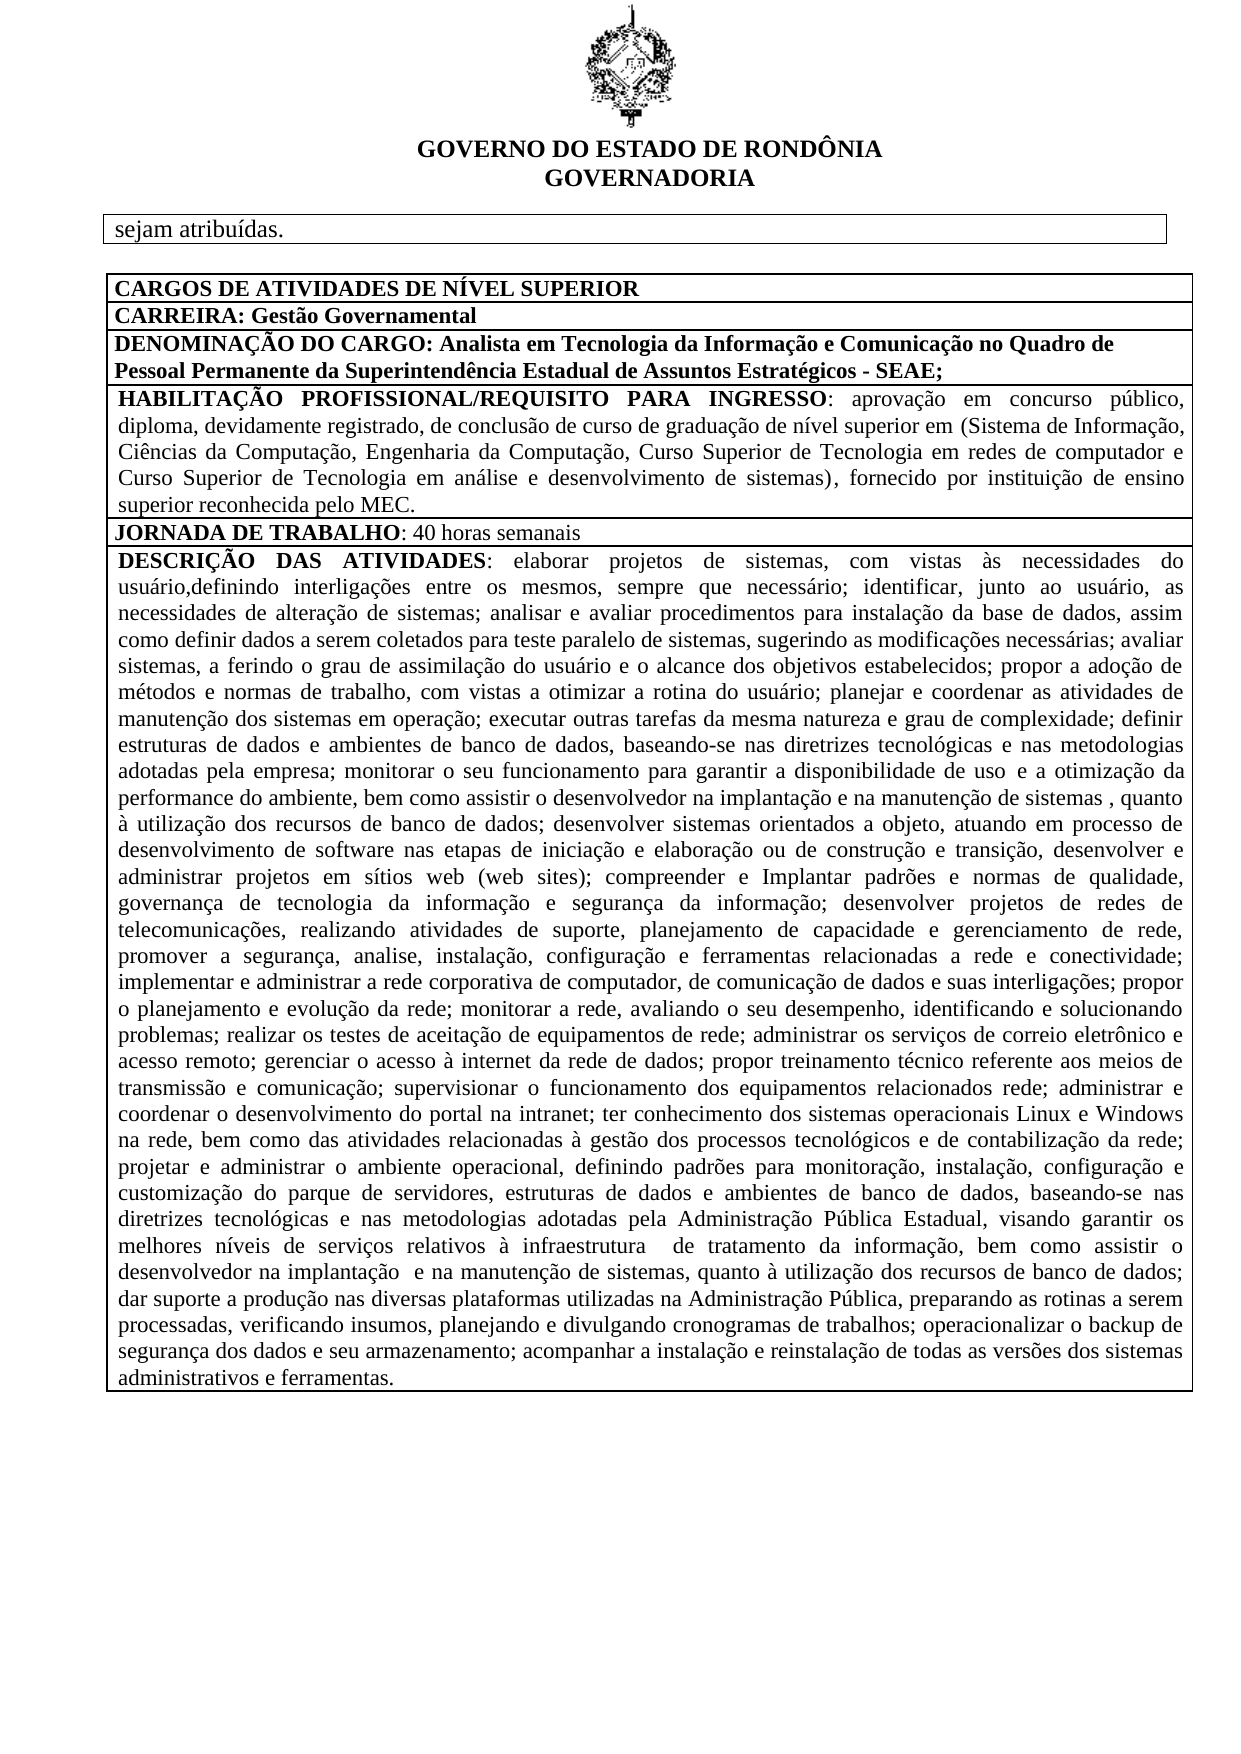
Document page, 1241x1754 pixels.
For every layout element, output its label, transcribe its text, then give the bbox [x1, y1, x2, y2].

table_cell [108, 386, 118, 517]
table_cell DENOMINAÇÃO DO CARGO: Analista em Tecnologia da Informação e Comunicação no Quadro de Pessoal Permanente da Superintendência Estadual de Assuntos Estratégicos - SEAE; [108, 331, 1192, 384]
table_header CARGOS DE ATIVIDADES DE NÍVEL SUPERIOR [108, 275, 1192, 301]
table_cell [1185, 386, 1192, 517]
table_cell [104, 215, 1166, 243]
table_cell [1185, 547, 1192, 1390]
table_cell CARREIRA: Gestão Governamental [108, 303, 1192, 329]
table_cell JORNADA DE TRABALHO: 40 horas semanais [108, 519, 1192, 545]
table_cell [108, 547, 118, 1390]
